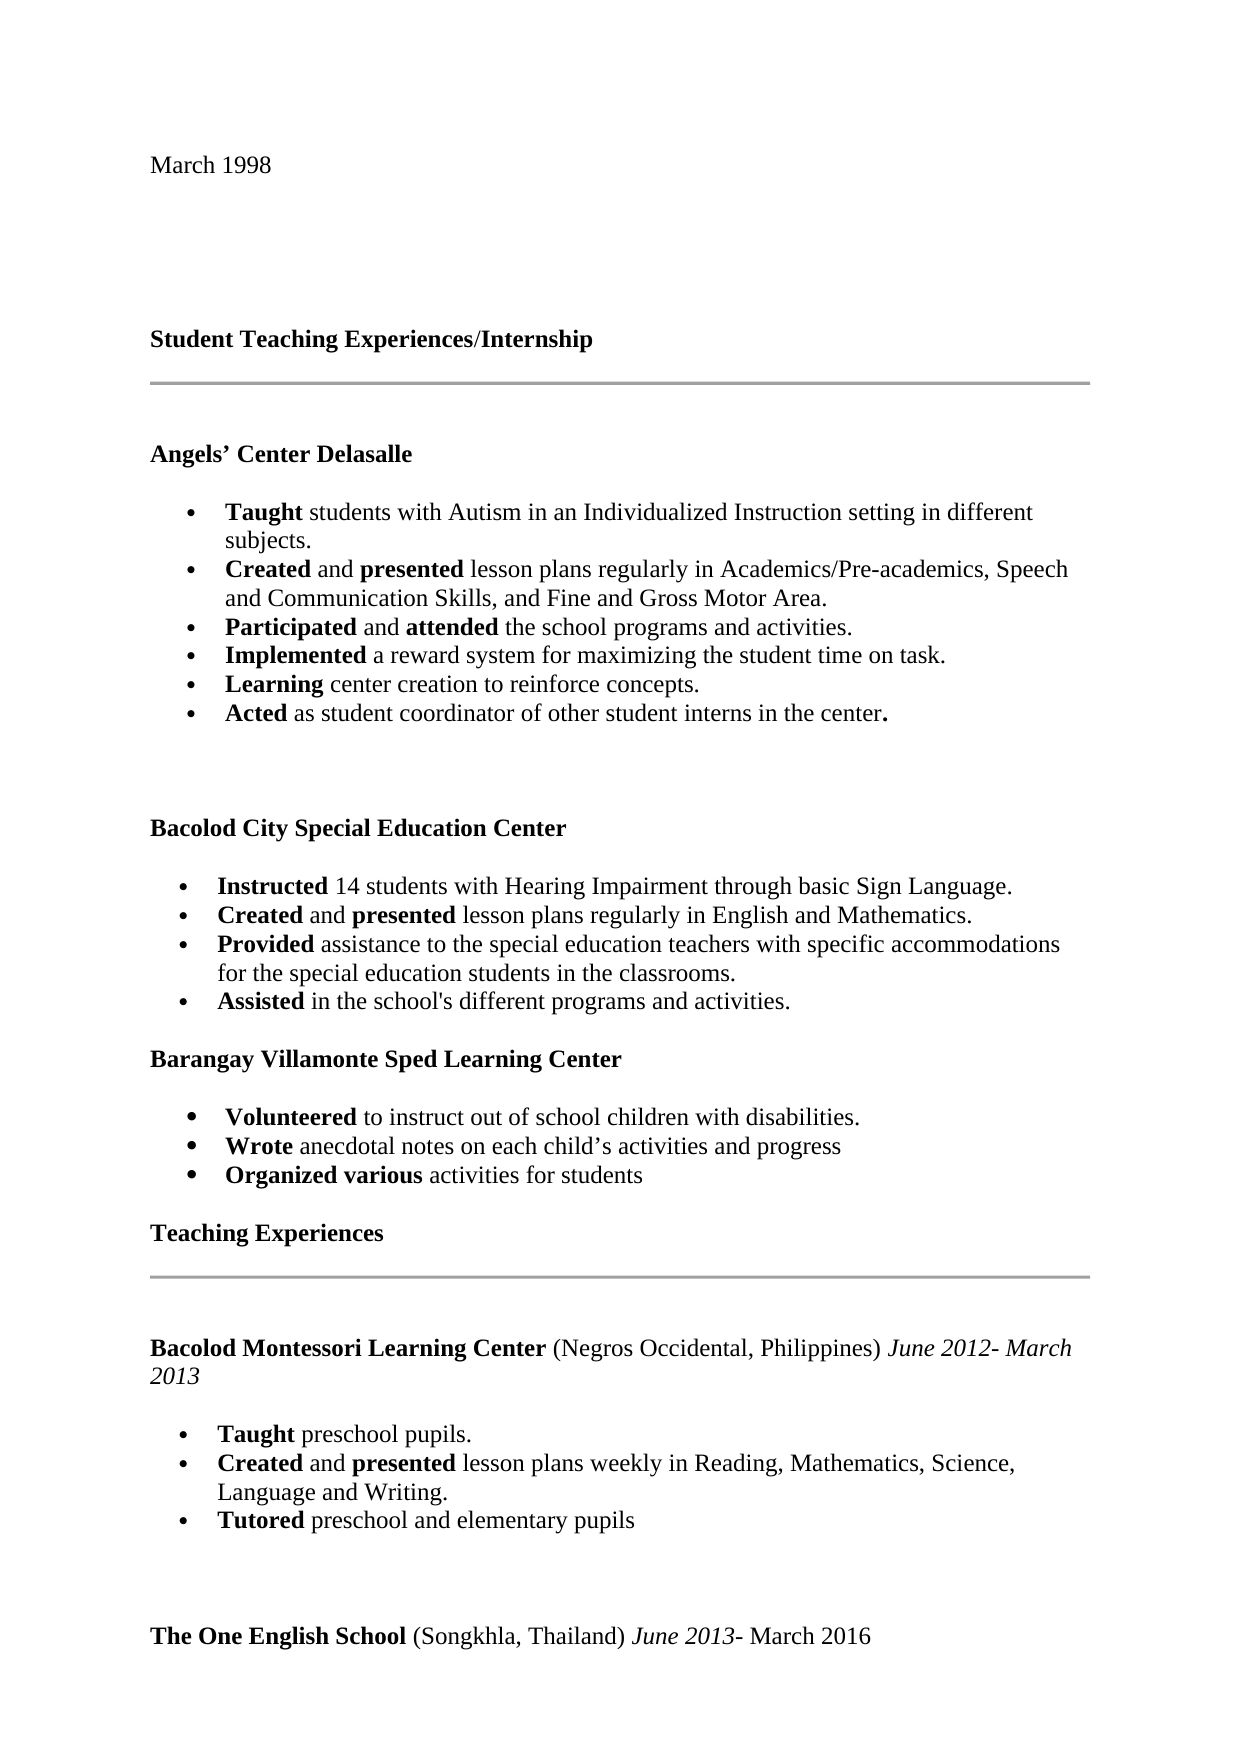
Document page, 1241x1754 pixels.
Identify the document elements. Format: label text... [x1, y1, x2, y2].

text Barangay Villamonte Sped Learning Center [150, 1044, 1090, 1073]
text The One English School (Songkhla, Thailand) June 2013- March 2016 [150, 1621, 1090, 1650]
list Implemented a reward system for maximizing the student time on task. [187, 641, 1090, 669]
list Wrote anecdotal notes on each child’s activities and progress [187, 1131, 1090, 1160]
text Angels’ Center Delasalle [150, 439, 1090, 468]
list Assisted in the school's different programs and activities. [179, 986, 1090, 1015]
list Volunteered to instruct out of school children with disabilities. [187, 1102, 1090, 1131]
text Student Teaching Experiences/Internship [150, 324, 1090, 352]
list Created and presented lesson plans weekly in Reading, Mathematics, Science, Language and Writing. [179, 1448, 1090, 1506]
list Taught preschool pupils. [179, 1419, 1090, 1448]
list Created and presented lesson plans regularly in Academics/Pre-academics, Speech and Communication Skills, and Fine and Gross Motor Area. [187, 554, 1090, 612]
list Organized various activities for students [187, 1160, 1090, 1188]
list Acted as student coordinator of other student interns in the center. [187, 698, 1090, 727]
text Bacolod Montessori Learning Center (Negros Occidental, Philippines) June 2012- March 2013 [150, 1333, 1090, 1390]
text Bacolod City Special Education Center [150, 813, 1090, 842]
list Participated and attended the school programs and activities. [187, 612, 1090, 641]
list Provided assistance to the special education teachers with specific accommodations for the special education students in the classrooms. [179, 929, 1090, 986]
list Instructed 14 students with Hearing Impairment through basic Sign Language. [179, 871, 1090, 900]
text Teaching Experiences [150, 1218, 1090, 1246]
list Learning center creation to reinforce concepts. [187, 669, 1090, 698]
list Tutored preschool and elementary pupils [179, 1506, 1090, 1534]
list Created and presented lesson plans regularly in English and Mathematics. [179, 900, 1090, 929]
list Taught students with Autism in an Individualized Instruction setting in different subjects. [187, 497, 1090, 554]
text March 1998 [150, 150, 1090, 179]
